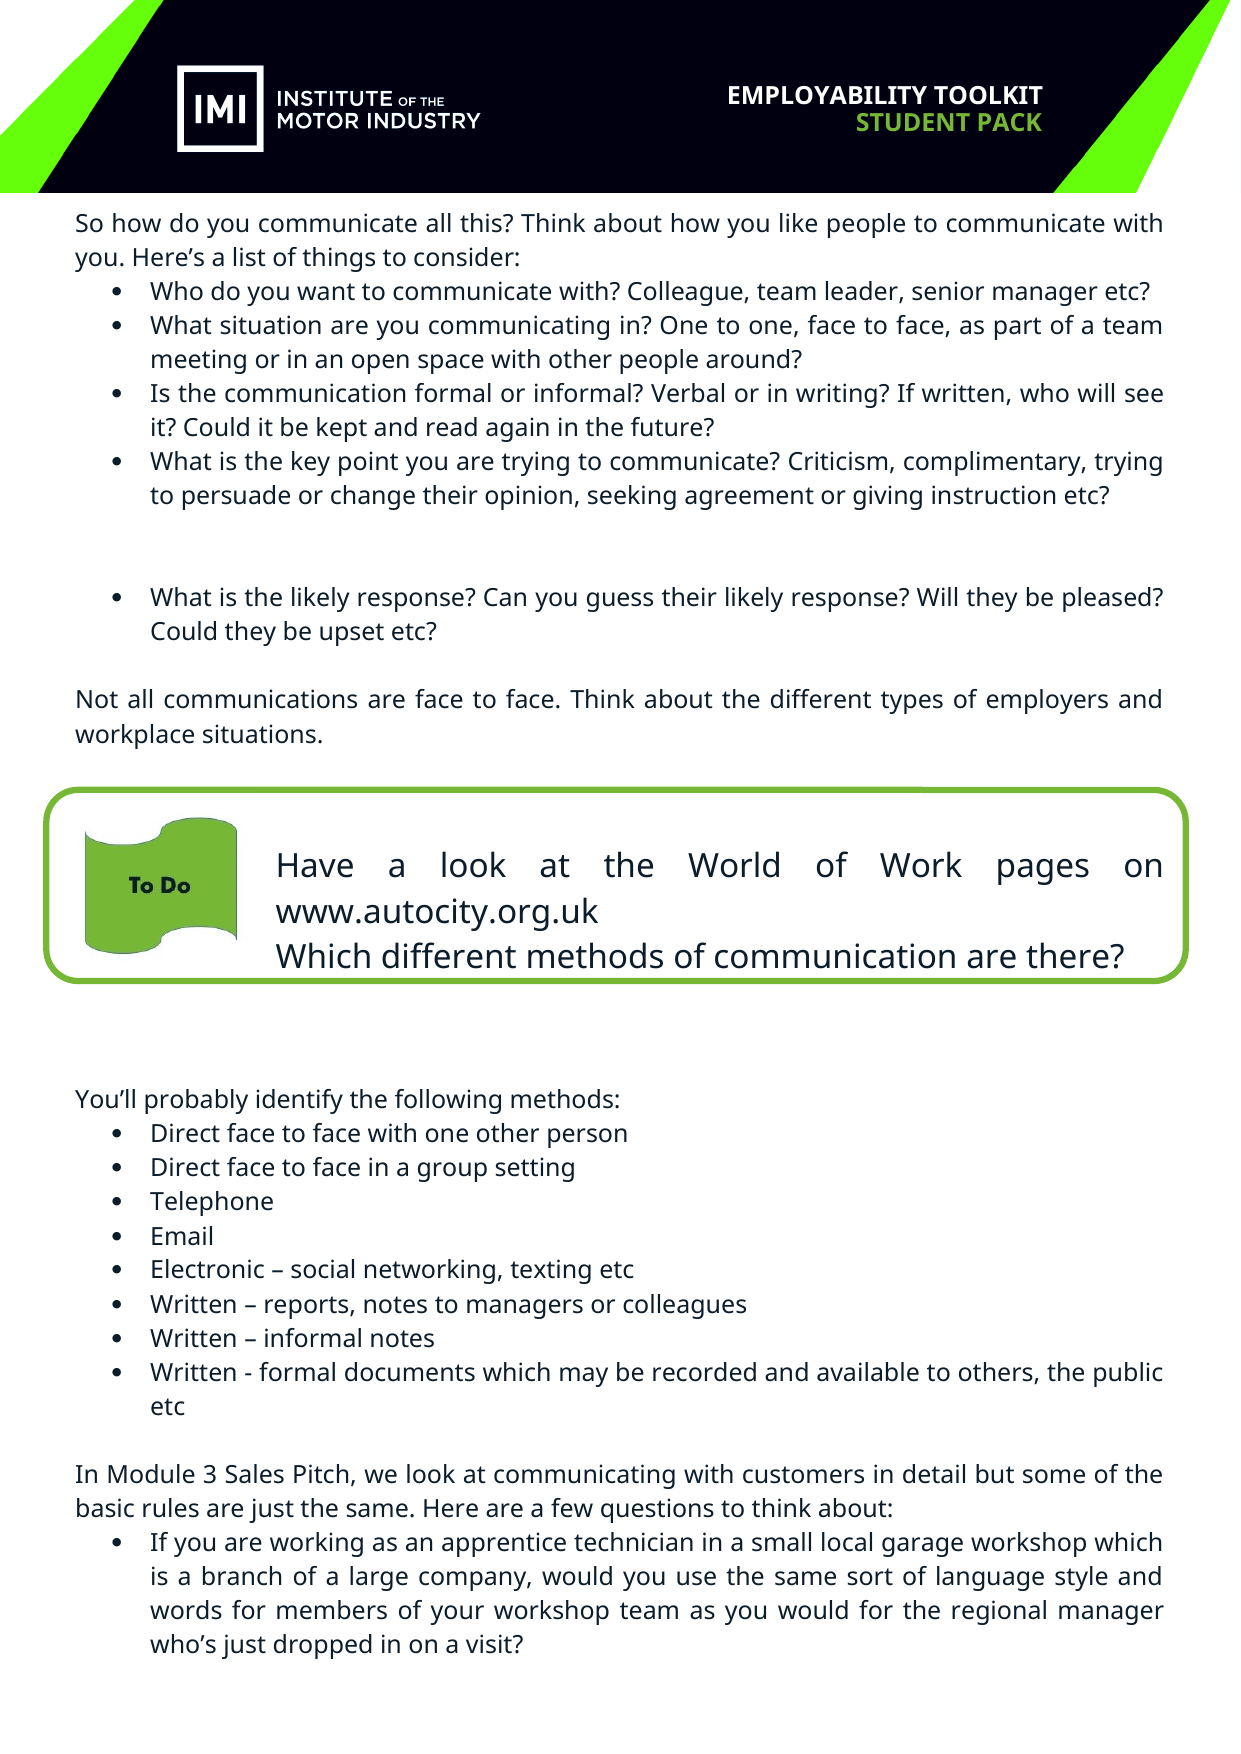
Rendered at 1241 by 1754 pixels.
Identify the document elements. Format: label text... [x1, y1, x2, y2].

list Who do you want to communicate with? Colleague, team leader, senior manager etc? [112, 273, 1165, 307]
list Direct face to face with one other person [112, 1116, 1165, 1150]
text Not all communications are face to face. Think about the different types of employers and workplace situations. [75, 682, 1165, 750]
text Which different methods of communication are there? [257, 933, 1165, 977]
list If you are working as an apprentice technician in a small local garage workshop which is a branch of a large company, would you use the same sort of language style and words for members of your workshop team as you would for the regional manager who’s just dropped in on a visit? [112, 1525, 1165, 1661]
picture [0, 0, 1241, 193]
text So how do you communicate all this? Think about how you like people to communicate with you. Here’s a list of things to consider: [75, 205, 1165, 273]
text In Module 3 Sales Pitch, we look at communicating with customers in detail but some of the basic rules are just the same. Here are a few questions to think about: [75, 1457, 1165, 1525]
list Telephone [112, 1184, 1165, 1218]
list Is the communication formal or informal? Verbal or in writing? If written, who will see it? Could it be kept and read again in the future? [112, 376, 1165, 444]
list What is the likely response? Can you guess their likely response? Will they be pleased? Could they be upset etc? [112, 580, 1165, 648]
list Direct face to face in a group setting [112, 1150, 1165, 1184]
list Written – reports, notes to managers or colleagues [112, 1286, 1165, 1320]
list What situation are you communicating in? One to one, face to face, as part of a team meeting or in an open space with other people around? [112, 307, 1165, 376]
text Have a look at the World of Work pages on www.autocity.org.uk [257, 842, 1165, 933]
list Written - formal documents which may be recorded and available to others, the public etc [112, 1354, 1165, 1422]
list Email [112, 1218, 1165, 1252]
text You’ll probably identify the following methods: [75, 1082, 1165, 1116]
picture [67, 793, 257, 977]
list Written – informal notes [112, 1320, 1165, 1354]
picture [67, 784, 257, 788]
list What is the key point you are trying to communicate? Criticism, complimentary, trying to persuade or change their opinion, seeking agreement or giving instruction etc? [112, 444, 1165, 512]
list Electronic – social networking, texting etc [112, 1252, 1165, 1286]
